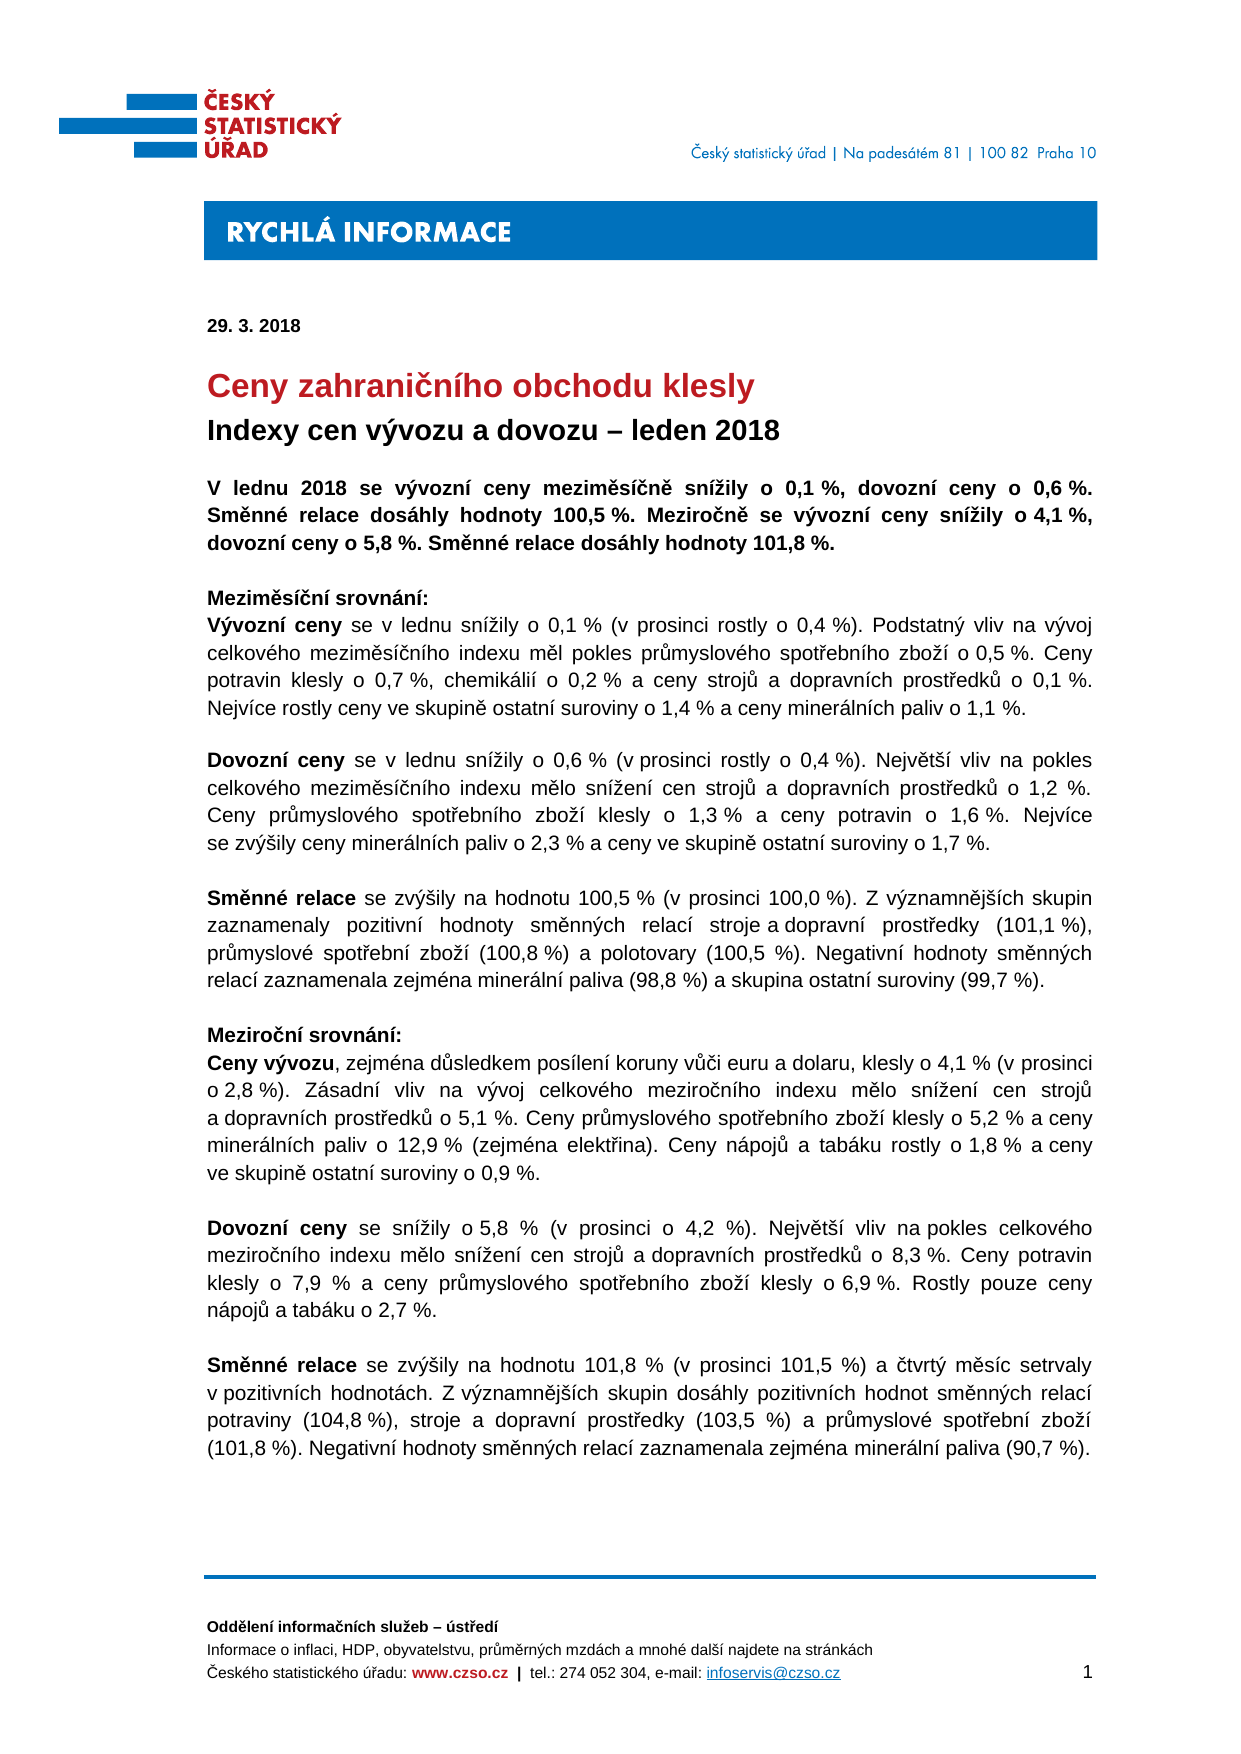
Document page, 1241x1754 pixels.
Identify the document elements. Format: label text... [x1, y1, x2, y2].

subtitle Meziměsíční srovnání: [207, 586, 1092, 610]
text Směnné relace se zvýšily na hodnotu 101,8 % (v prosinci 101,5 %) a čtvrtý měsíc setrvaly v pozitivních hodnotách. Z významnějších skupin dosáhly pozitivních hodnot směnných relací potraviny (104,8 %), stroje a dopravní prostředky (103,5 %) a průmyslové spotřební zboží (101,8 %). Negativní hodnoty směnných relací zaznamenala zejména minerální paliva (90,7 %). [207, 1353, 1092, 1459]
text Směnné relace se zvýšily na hodnotu 100,5 % (v prosinci 100,0 %). Z významnějších skupin zaznamenaly pozitivní hodnoty směnných relací stroje a dopravní prostředky (101,1 %), průmyslové spotřební zboží (100,8 %) a polotovary (100,5 %). Negativní hodnoty směnných relací zaznamenala zejména minerální paliva (98,8 %) a skupina ostatní suroviny (99,7 %). [207, 886, 1092, 992]
subtitle Meziroční srovnání: [207, 1023, 1092, 1047]
text 29. 3. 2018 [207, 307, 1092, 338]
text Dovozní ceny se snížily o 5,8 % (v prosinci o 4,2 %). Největší vliv na pokles celkového meziročního indexu mělo snížení cen strojů a dopravních prostředků o 8,3 %. Ceny potravin klesly o 7,9 % a ceny průmyslového spotřebního zboží klesly o 6,9 %. Rostly pouze ceny nápojů a tabáku o 2,7 %. [207, 1216, 1092, 1322]
text Indexy cen vývozu a dovozu – leden 2018 [207, 413, 1092, 447]
text Dovozní ceny se v lednu snížily o 0,6 % (v prosinci rostly o 0,4 %). Největší vliv na pokles celkového meziměsíčního indexu mělo snížení cen strojů a dopravních prostředků o 1,2 %. Ceny průmyslového spotřebního zboží klesly o 1,3 % a ceny potravin o 1,6 %. Nejvíce se zvýšily ceny minerálních paliv o 2,3 % a ceny ve skupině ostatní suroviny o 1,7 %. [207, 748, 1092, 854]
text Vývozní ceny se v lednu snížily o 0,1 % (v prosinci rostly o 0,4 %). Podstatný vliv na vývoj celkového meziměsíčního indexu měl pokles průmyslového spotřebního zboží o 0,5 %. Ceny potravin klesly o 0,7 %, chemikálií o 0,2 % a ceny strojů a dopravních prostředků o 0,1 %. Nejvíce rostly ceny ve skupině ostatní suroviny o 1,4 % a ceny minerálních paliv o 1,1 %. [207, 613, 1092, 720]
text Ceny vývozu, zejména důsledkem posílení koruny vůči euru a dolaru, klesly o 4,1 % (v prosinci o 2,8 %). Zásadní vliv na vývoj celkového meziročního indexu mělo snížení cen strojů a dopravních prostředků o 5,1 %. Ceny průmyslového spotřebního zboží klesly o 5,2 % a ceny minerálních paliv o 12,9 % (zejména elektřina). Ceny nápojů a tabáku rostly o 1,8 % a ceny ve skupině ostatní suroviny o 0,9 %. [207, 1051, 1092, 1184]
text V lednu 2018 se vývozní ceny meziměsíčně snížily o 0,1 %, dovozní ceny o 0,6 %. Směnné relace dosáhly hodnoty 100,5 %. Meziročně se vývozní ceny snížily o 4,1 %, dovozní ceny o 5,8 %. Směnné relace dosáhly hodnoty 101,8 %. [207, 476, 1092, 555]
title Ceny zahraničního obchodu klesly [207, 367, 1092, 405]
